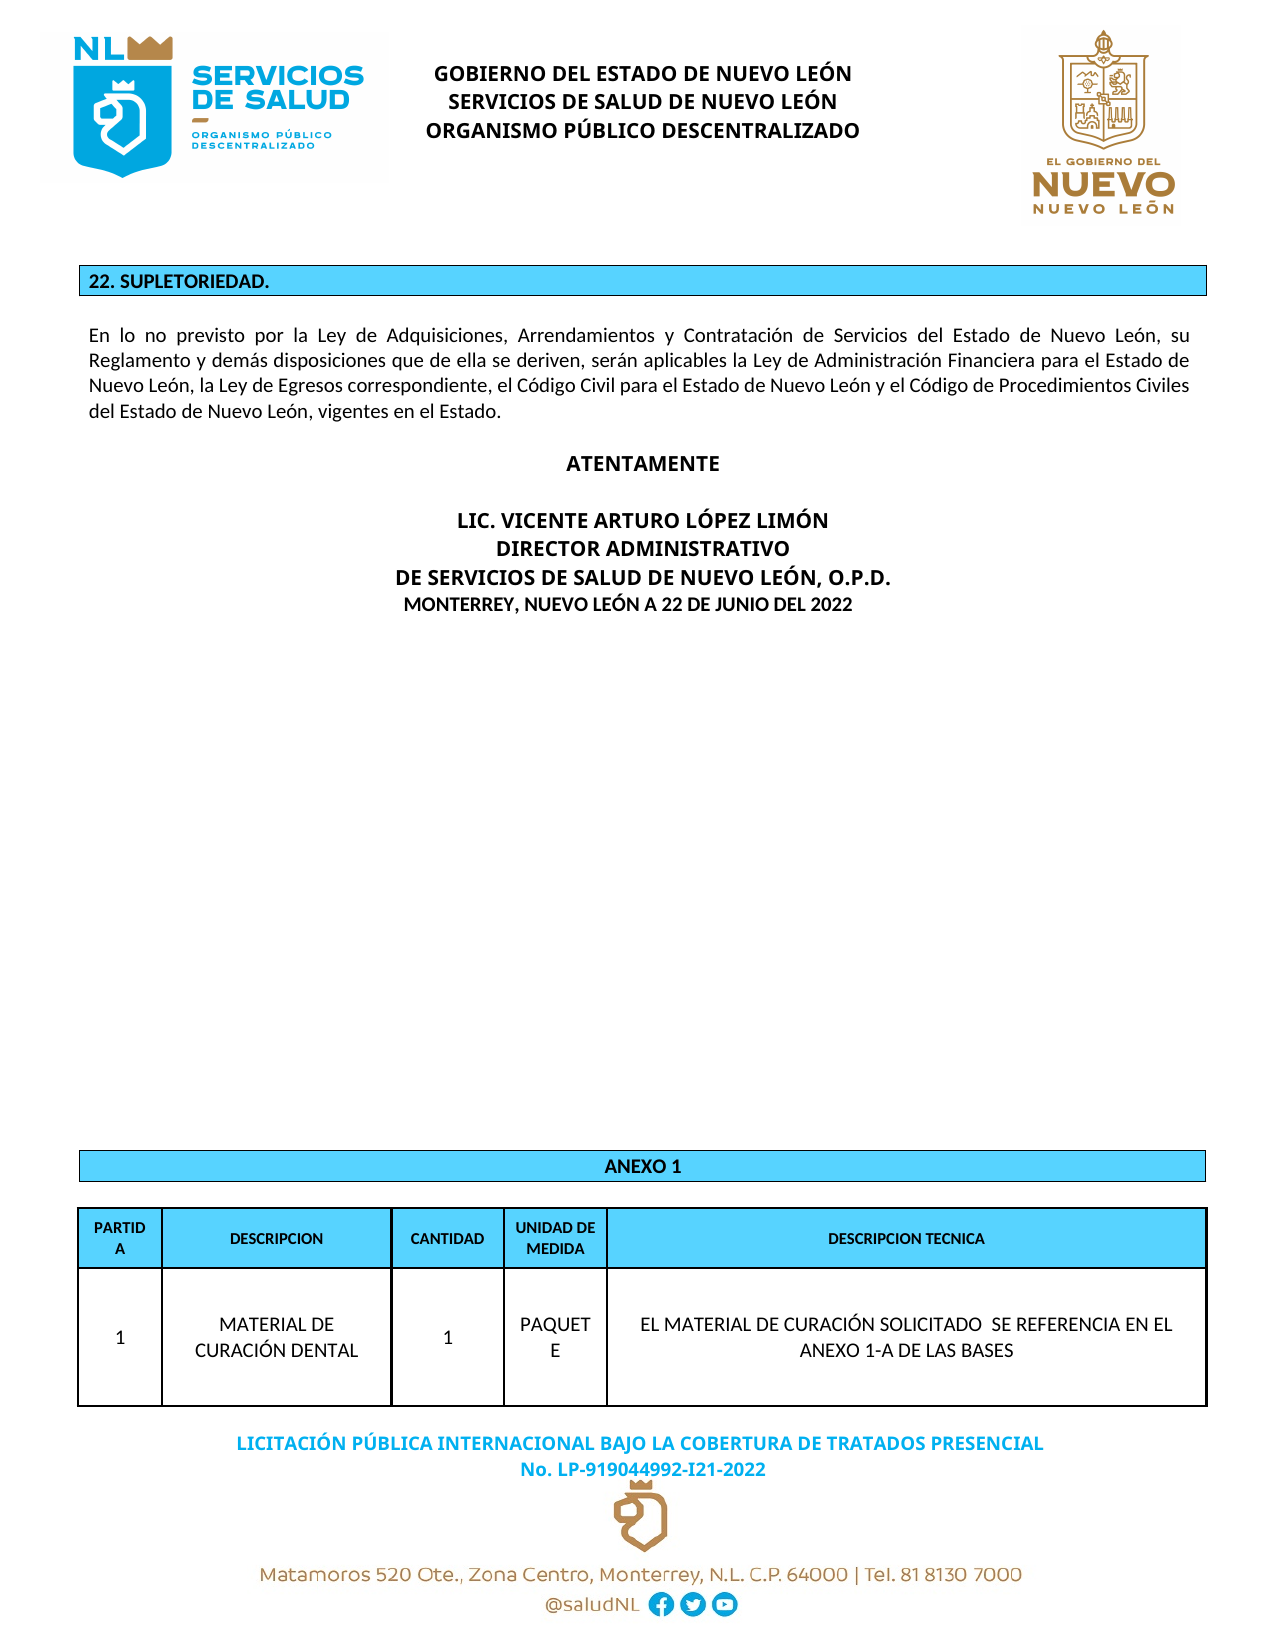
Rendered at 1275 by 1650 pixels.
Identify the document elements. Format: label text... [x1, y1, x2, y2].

picture [730, 1462, 736, 1473]
text ATENTAMENTE [89, 449, 1197, 477]
picture [751, 1466, 761, 1473]
table_cell MATERIAL DE CURACIÓN DENTAL [163, 1269, 390, 1404]
text 22. SUPLETORIEDAD. [80, 266, 1206, 295]
table_cell EL MATERIAL DE CURACIÓN SOLICITADO SE REFERENCIA EN EL ANEXO 1-A DE LAS BASES [608, 1269, 1205, 1404]
table_header DESCRIPCION TECNICA [608, 1209, 1205, 1267]
text LIC. VICENTE ARTURO LÓPEZ LIMÓN [89, 506, 1197, 534]
text DIRECTOR ADMINISTRATIVO [89, 534, 1197, 563]
picture [1021, 25, 1181, 226]
table_header DESCRIPCION [163, 1209, 390, 1267]
table_cell 1 [393, 1269, 503, 1404]
table_cell 1 [79, 1269, 161, 1404]
table_header UNIDAD DE MEDIDA [505, 1209, 606, 1267]
picture [577, 1462, 587, 1469]
table_header CANTIDAD [393, 1209, 503, 1267]
picture [40, 32, 390, 183]
picture [0, 1462, 1272, 1632]
text MONTERREY, NUEVO LEÓN A 22 DE JUNIO DEL 2022 [89, 591, 1167, 616]
picture [742, 1462, 750, 1473]
picture [626, 1462, 633, 1470]
table_header PARTIDA [79, 1209, 161, 1267]
text ANEXO 1 [80, 1151, 1205, 1181]
picture [638, 1462, 644, 1470]
table_cell PAQUETE [505, 1269, 606, 1404]
text En lo no previsto por la Ley de Adquisiciones, Arrendamientos y Contratación de Servicios del Estado de Nuevo León, su Reglamento y demás disposiciones que de ella se deriven, serán aplicables la Ley de Administración Financiera para el Estado de Nuevo León, la Ley de Egresos correspondiente, el Código Civil para el Estado de Nuevo León y el Código de Procedimientos Civiles del Estado de Nuevo León, vigentes en el Estado. [89, 322, 1192, 423]
text DE SERVICIOS DE SALUD DE NUEVO LEÓN, O.P.D. [89, 563, 1197, 591]
